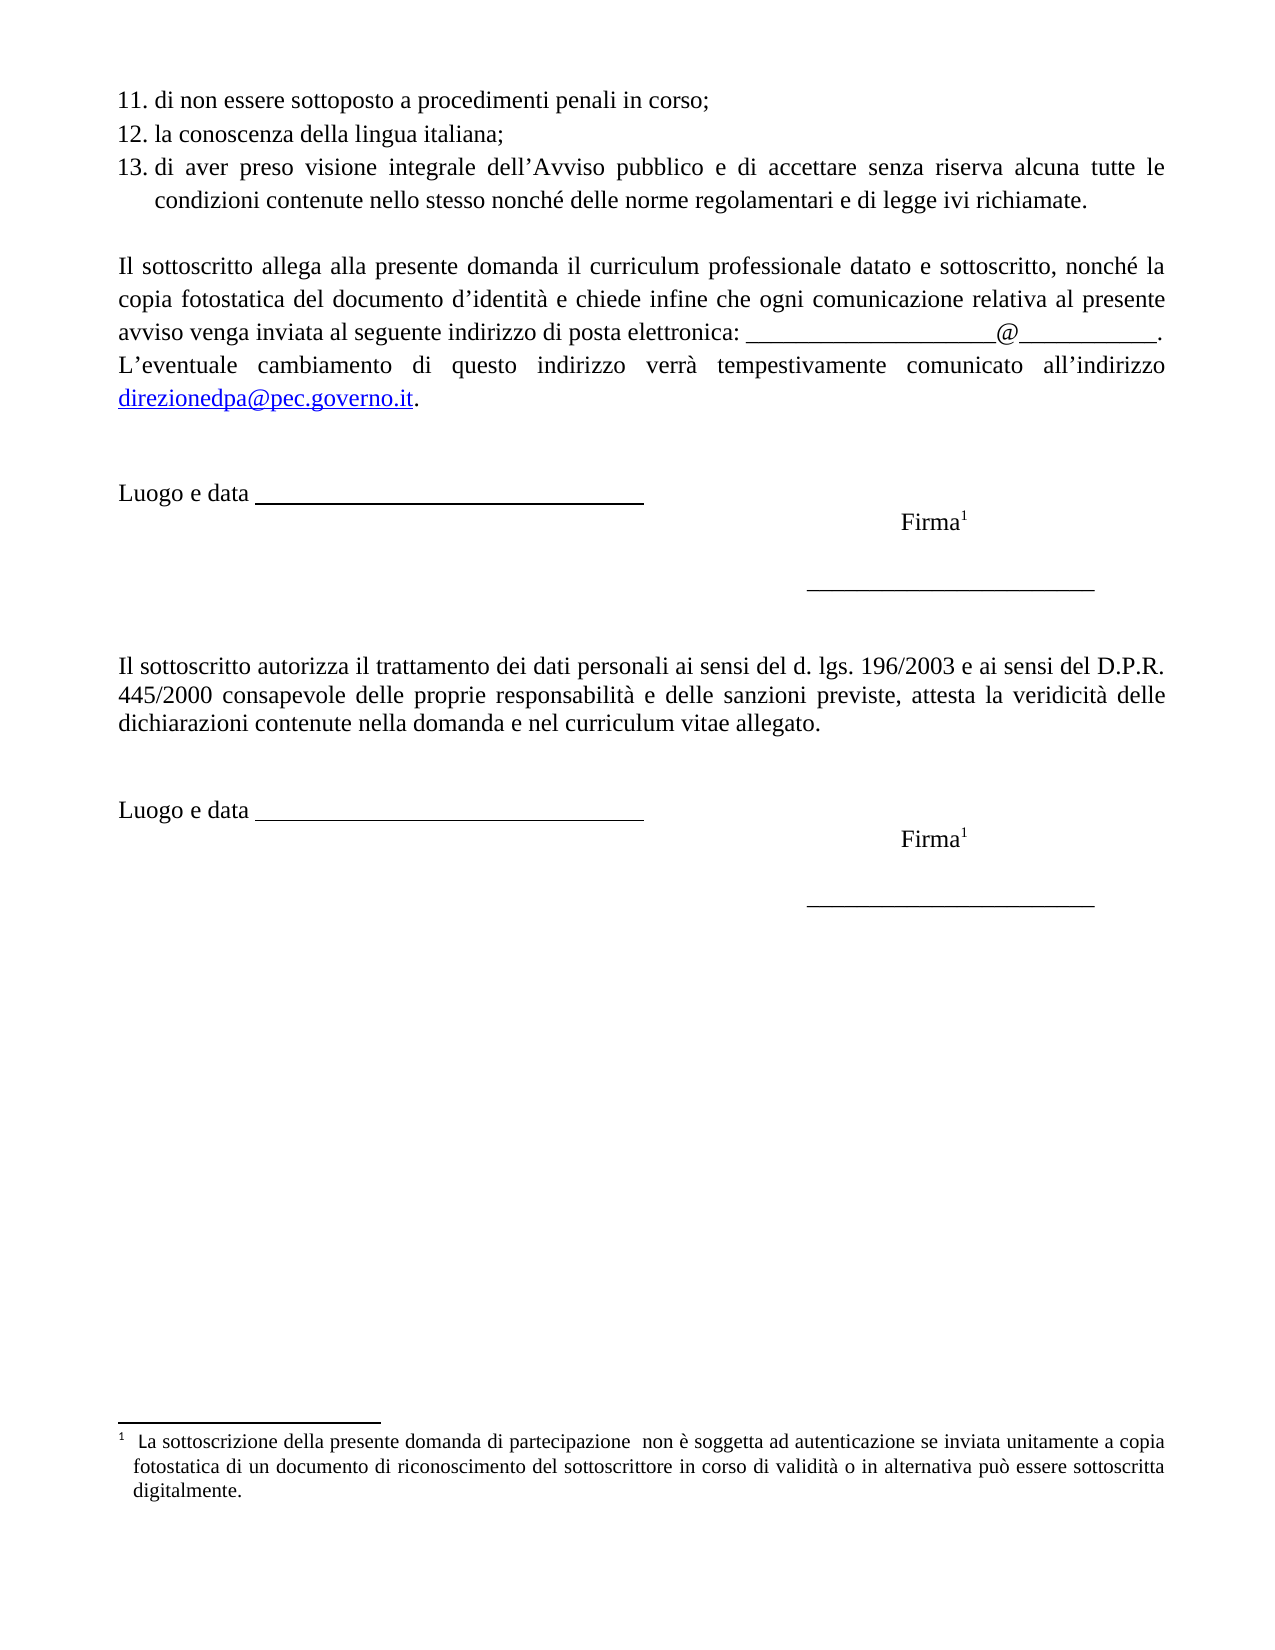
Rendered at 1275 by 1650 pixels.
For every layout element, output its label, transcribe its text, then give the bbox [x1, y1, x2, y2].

text Luogo e data [118, 478, 1166, 507]
text L’eventuale cambiamento di questo indirizzo verrà tempestivamente comunicato all’indirizzo direzionedpa@pec.governo.it. [118, 350, 1166, 412]
text Firma [118, 824, 1166, 852]
list la conoscenza della lingua italiana; [117, 119, 1166, 147]
text _______________________ [118, 565, 1166, 593]
text Firma1 [118, 507, 1166, 536]
text Il sottoscritto allega alla presente domanda il curriculum professionale datato e sottoscritto, nonché la copia fotostatica del documento d’identità e chiede infine che ogni comunicazione relativa al presente avviso venga inviata al seguente indirizzo di posta elettronica: ____________________@___________. [118, 251, 1166, 346]
text Il sottoscritto autorizza il trattamento dei dati personali ai sensi del d. lgs. 196/2003 e ai sensi del D.P.R. 445/2000 consapevole delle proprie responsabilità e delle sanzioni previste, attesta la veridicità delle dichiarazioni contenute nella domanda e nel curriculum vitae allegato. [118, 651, 1166, 737]
list di aver preso visione integrale dell’Avviso pubblico e di accettare senza riserva alcuna tutte le condizioni contenute nello stesso nonché delle norme regolamentari e di legge ivi richiamate. [117, 152, 1166, 213]
text Luogo e data [118, 795, 1166, 824]
text _______________________ [118, 881, 1166, 910]
list di non essere sottoposto a procedimenti penali in corso; [117, 86, 1166, 114]
